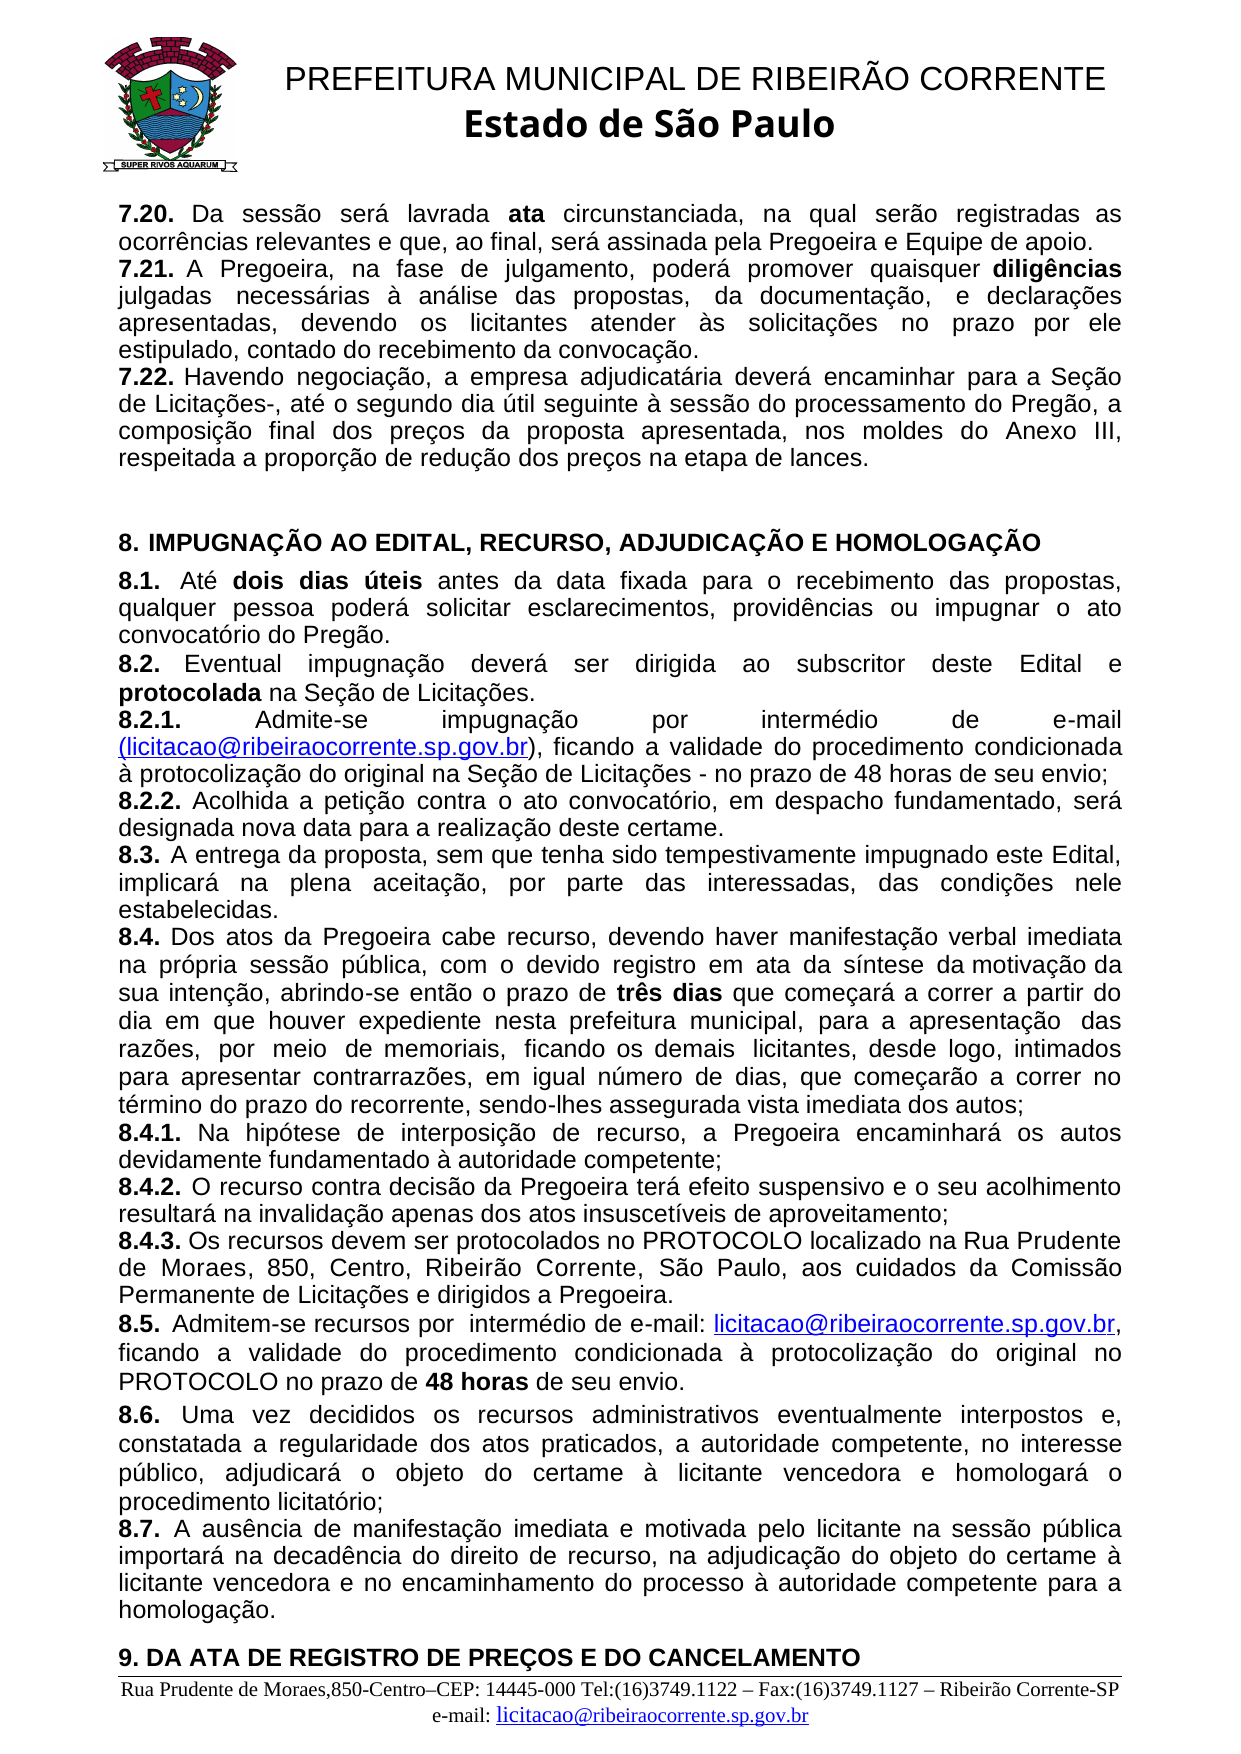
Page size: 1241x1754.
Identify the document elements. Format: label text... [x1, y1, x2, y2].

text 9. DA ATA DE REGISTRO DE PREÇOS E DO CANCELAMENTO [118, 1643, 1122, 1672]
text 8.4. Dos atos da Pregoeira cabe recurso, devendo haver manifestação verbal imediata na própria sessão pública, com o devido registro em ata da síntese da motivação da sua intenção, abrindo-se então o prazo de três dias que começará a correr a partir do dia em que houver expediente nesta prefeitura municipal, para a apresentação das razões, por meio de memoriais, ficando os demais licitantes, desde logo, intimados para apresentar contrarrazões, em igual número de dias, que começarão a correr no término do prazo do recorrente, sendo-lhes assegurada vista imediata dos autos; [118, 923, 1122, 1119]
text 8.2.1. Admite-se impugnação por intermédio de e-mail (licitacao@ribeiraocorrente.sp.gov.br), ficando a validade do procedimento condicionada à protocolização do original na Seção de Licitações - no prazo de 48 horas de seu envio; [118, 707, 1122, 788]
text 8.1. Até dois dias úteis antes da data fixada para o recebimento das propostas, qualquer pessoa poderá solicitar esclarecimentos, providências ou impugnar o ato convocatório do Pregão. [118, 568, 1122, 649]
text 7.22. Havendo negociação, a empresa adjudicatária deverá encaminhar para a Seção de Licitações-, até o segundo dia útil seguinte à sessão do processamento do Pregão, a composição final dos preços da proposta apresentada, nos moldes do Anexo III, respeitada a proporção de redução dos preços na etapa de lances. [118, 364, 1122, 472]
text 8.4.2. O recurso contra decisão da Pregoeira terá efeito suspensivo e o seu acolhimento resultará na invalidação apenas dos atos insuscetíveis de aproveitamento; [118, 1173, 1122, 1228]
text 8.6. Uma vez decididos os recursos administrativos eventualmente interpostos e, constatada a regularidade dos atos praticados, a autoridade competente, no interesse público, adjudicará o objeto do certame à licitante vencedora e homologará o procedimento licitatório; [118, 1401, 1122, 1516]
text 8.4.3. Os recursos devem ser protocolados no PROTOCOLO localizado na Rua Prudente de Moraes, 850, Centro, Ribeirão Corrente, São Paulo, aos cuidados da Comissão Permanente de Licitações e dirigidos a Pregoeira. [118, 1228, 1122, 1309]
text 8.3. A entrega da proposta, sem que tenha sido tempestivamente impugnado este Edital, implicará na plena aceitação, por parte das interessadas, das condições nele estabelecidas. [118, 842, 1122, 923]
text 7.20. Da sessão será lavrada ata circunstanciada, na qual serão registradas as ocorrências relevantes e que, ao final, será assinada pela Pregoeira e Equipe de apoio. [118, 201, 1122, 255]
text 8.4.1. Na hipótese de interposição de recurso, a Pregoeira encaminhará os autos devidamente fundamentado à autoridade competente; [118, 1119, 1122, 1173]
text 8.2. Eventual impugnação deverá ser dirigida ao subscritor deste Edital e protocolada na Seção de Licitações. [118, 649, 1122, 706]
text 7.21. A Pregoeira, na fase de julgamento, poderá promover quaisquer diligências julgadas necessárias à análise das propostas, da documentação, e declarações apresentadas, devendo os licitantes atender às solicitações no prazo por ele estipulado, contado do recebimento da convocação. [118, 255, 1122, 364]
text 8.7. A ausência de manifestação imediata e motivada pelo licitante na sessão pública importará na decadência do direito de recurso, na adjudicação do objeto do certame à licitante vencedora e no encaminhamento do processo à autoridade competente para a homologação. [118, 1516, 1122, 1624]
text 8.2.2. Acolhida a petição contra o ato convocatório, em despacho fundamentado, será designada nova data para a realização deste certame. [118, 788, 1122, 842]
text 8.5. Admitem-se recursos por intermédio de e-mail: licitacao@ribeiraocorrente.sp.gov.br, ficando a validade do procedimento condicionada à protocolização do original no PROTOCOLO no prazo de 48 horas de seu envio. [118, 1309, 1122, 1396]
text 8. IMPUGNAÇÃO AO EDITAL, RECURSO, ADJUDICAÇÃO E HOMOLOGAÇÃO [118, 528, 1122, 557]
picture [102, 37, 238, 172]
